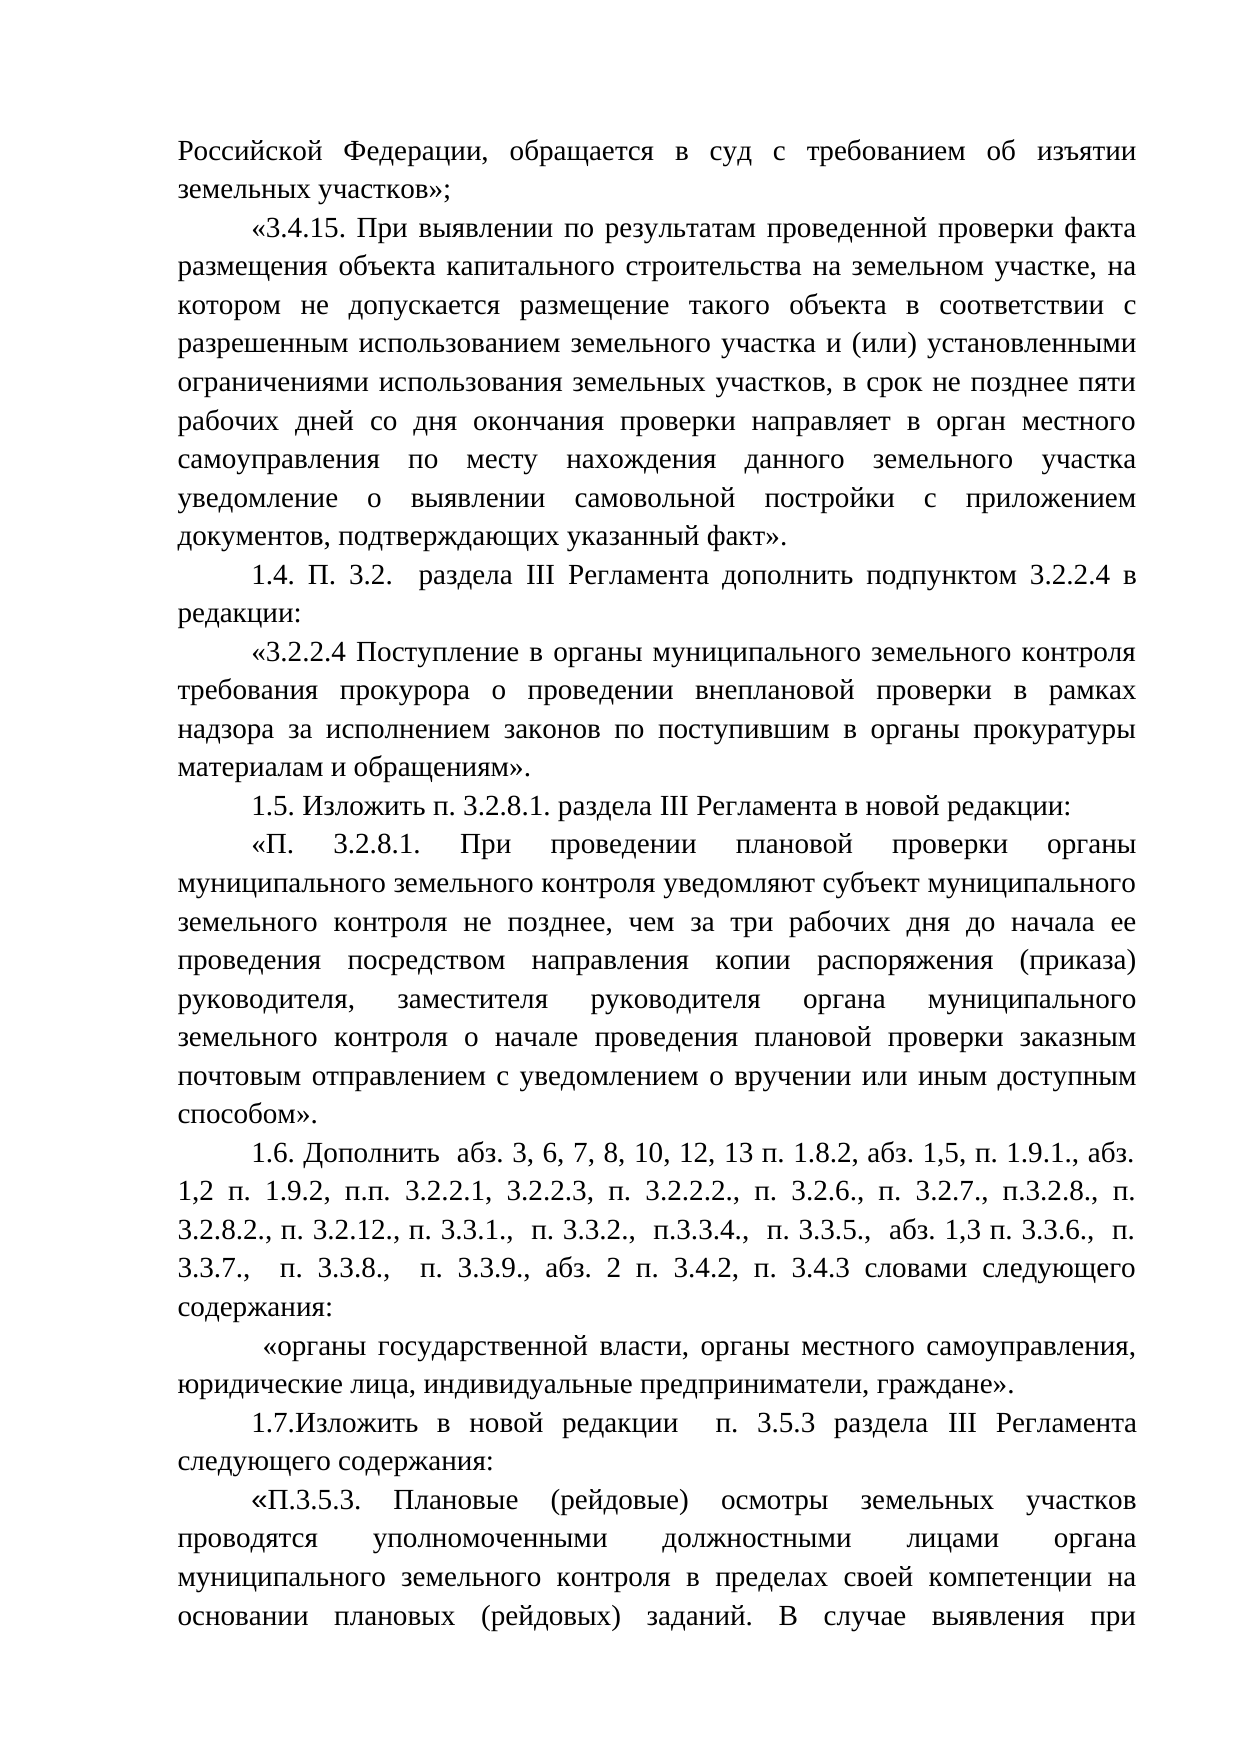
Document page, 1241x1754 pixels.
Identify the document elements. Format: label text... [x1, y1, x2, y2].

text «3.4.15. При выявлении по результатам проведенной проверки факта размещения объекта капитального строительства на земельном участке, на котором не допускается размещение такого объекта в соответствии с разрешенным использованием земельного участка и (или) установленными ограничениями использования земельных участков, в срок не позднее пяти рабочих дней со дня окончания проверки направляет в орган местного самоуправления по месту нахождения данного земельного участка уведомление о выявлении самовольной постройки с приложением документов, подтверждающих указанный факт». [177, 210, 1137, 552]
text «3.2.2.4 Поступление в органы муниципального земельного контроля требования прокурора о проведении внеплановой проверки в рамках надзора за исполнением законов по поступившим в органы прокуратуры материалам и обращениям». [177, 634, 1137, 783]
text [177, 133, 1137, 205]
text 1.6. Дополнить абз. 3, 6, 7, 8, 10, 12, 13 п. 1.8.2, абз. 1,5, п. 1.9.1., абз. 1,2 п. 1.9.2, п.п. 3.2.2.1, 3.2.2.3, п. 3.2.2.2., п. 3.2.6., п. 3.2.7., п.3.2.8., п. 3.2.8.2., п. 3.2.12., п. 3.3.1., п. 3.3.2., п.3.3.4., п. 3.3.5., абз. 1,3 п. 3.3.6., п. 3.3.7., п. 3.3.8., п. 3.3.9., абз. 2 п. 3.4.2, п. 3.4.3 словами следующего содержания: [177, 1135, 1137, 1323]
text 1.4. П. 3.2. раздела III Регламента дополнить подпунктом 3.2.2.4 в редакции: [177, 557, 1137, 629]
text «П. 3.2.8.1. При проведении плановой проверки органы муниципального земельного контроля уведомляют субъект муниципального земельного контроля не позднее, чем за три рабочих дня до начала ее проведения посредством направления копии распоряжения (приказа) руководителя, заместителя руководителя органа муниципального земельного контроля о начале проведения плановой проверки заказным почтовым отправлением с уведомлением о вручении или иным доступным способом». [177, 827, 1137, 1130]
text 1.5. Изложить п. 3.2.8.1. раздела III Регламента в новой редакции: [177, 788, 1137, 822]
text 1.7.Изложить в новой редакции п. 3.5.3 раздела III Регламента следующего содержания: [177, 1405, 1137, 1477]
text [177, 1482, 1137, 1631]
text «органы государственной власти, органы местного самоуправления, юридические лица, индивидуальные предприниматели, граждане». [177, 1328, 1137, 1400]
